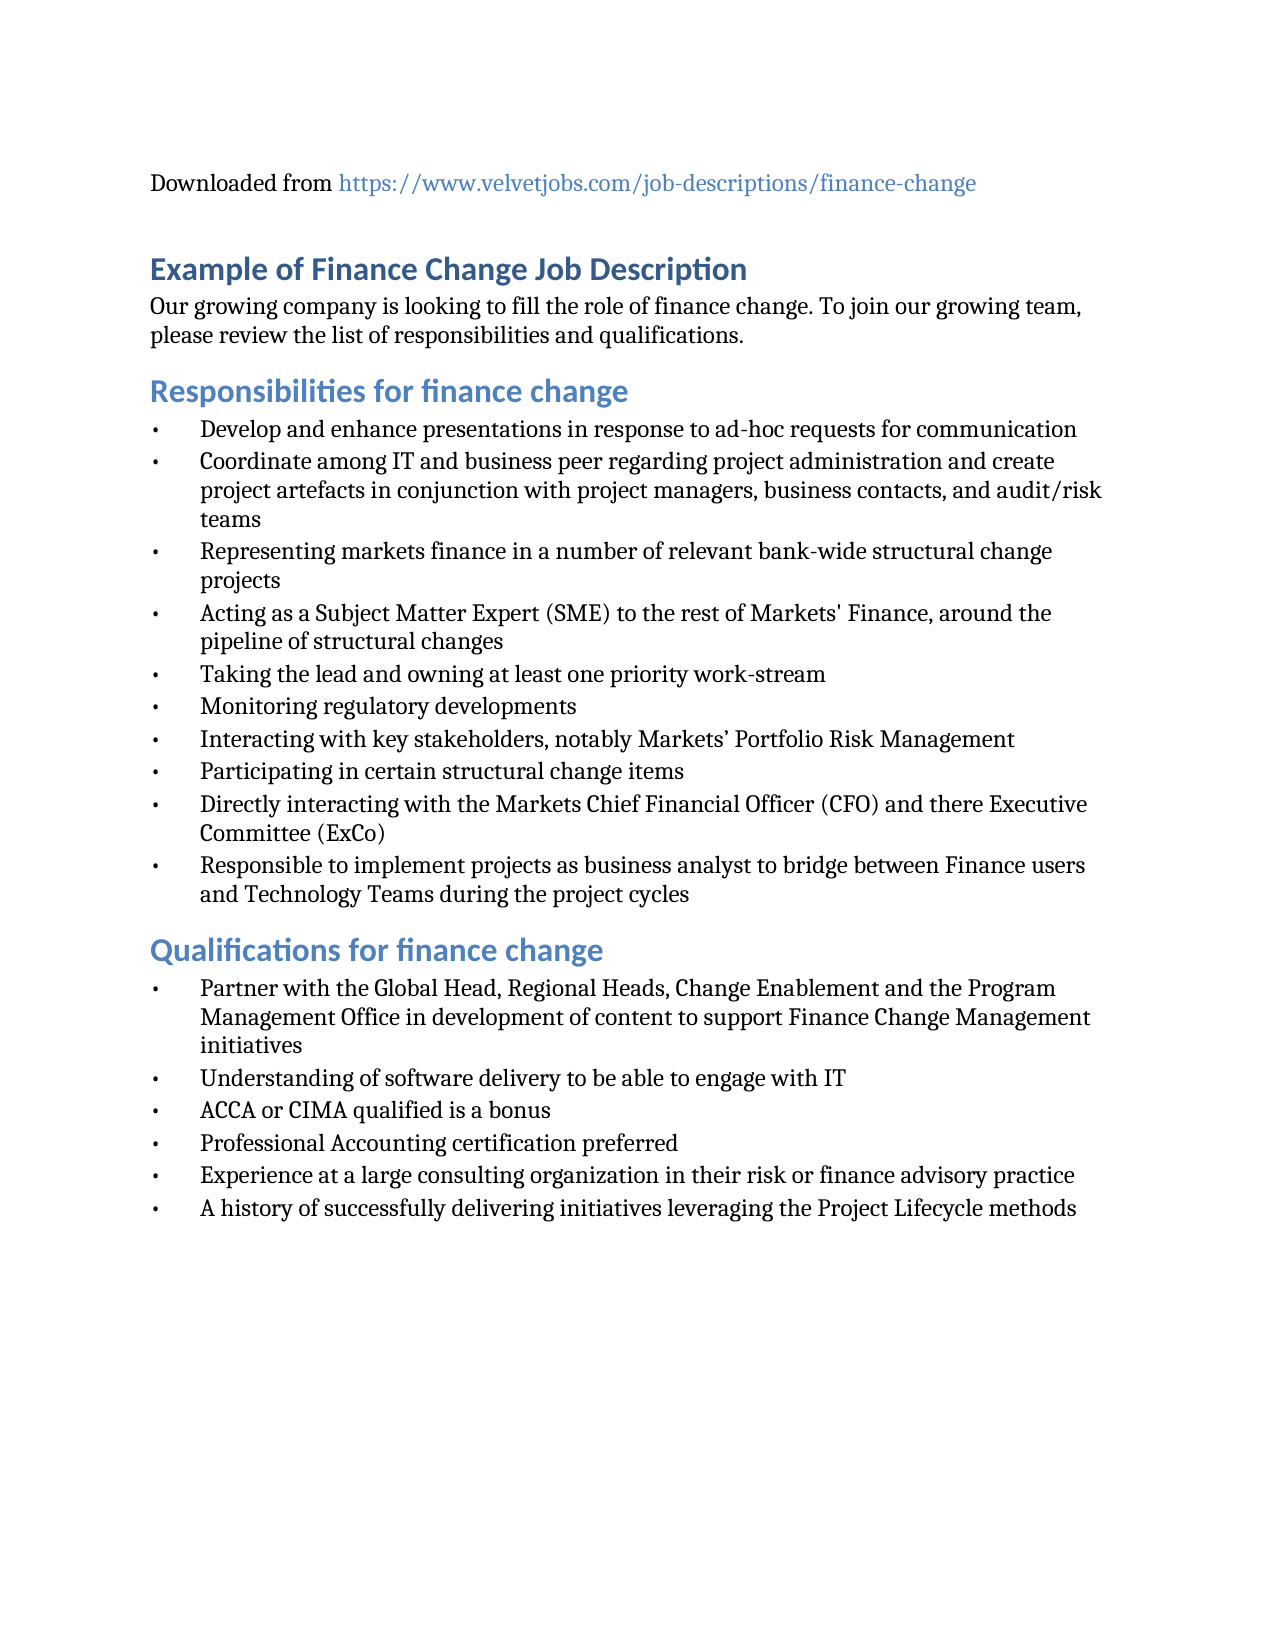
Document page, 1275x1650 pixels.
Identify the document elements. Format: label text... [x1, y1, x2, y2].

list Understanding of software delivery to be able to engage with IT [150, 1064, 1125, 1093]
list Representing markets finance in a number of relevant bank-wide structural change projects [150, 537, 1125, 595]
list ACCA or CIMA qualified is a bonus [150, 1096, 1125, 1125]
list Experience at a large consulting organization in their risk or finance advisory practice [150, 1161, 1125, 1190]
list Coordinate among IT and business peer regarding project administration and create project artefacts in conjunction with project managers, business contacts, and audit/risk teams [150, 447, 1125, 533]
list Taking the lead and owning at least one priority work-stream [150, 660, 1125, 688]
list A history of successfully delivering initiatives leveraging the Project Lifecycle methods [150, 1194, 1125, 1223]
list Develop and enhance presentations in response to ad-hoc requests for communication [150, 415, 1125, 443]
list Participating in certain structural change items [150, 757, 1125, 786]
list Monitoring regulatory developments [150, 692, 1125, 721]
list Responsible to implement projects as business analyst to bridge between Finance users and Technology Teams during the project cycles [150, 851, 1125, 908]
list Partner with the Global Head, Regional Heads, Change Enablement and the Program Management Office in development of content to support Finance Change Management initiatives [150, 974, 1125, 1060]
text Our growing company is looking to fill the role of finance change. To join our growing team, please review the list of responsibilities and qualifications. [150, 292, 1125, 349]
subtitle Example of Finance Change Job Description [150, 247, 1125, 288]
list Directly interacting with the Markets Chief Financial Officer (CFO) and there Executive Committee (ExCo) [150, 790, 1125, 847]
subtitle Responsibilities for finance change [150, 370, 1125, 411]
list Acting as a Subject Matter Expert (SME) to the rest of Markets' Finance, around the pipeline of structural changes [150, 598, 1125, 656]
list Professional Accounting certification preferred [150, 1129, 1125, 1158]
list Interacting with key stakeholders, notably Markets’ Portfolio Risk Management [150, 725, 1125, 753]
text Downloaded from https://www.velvetjobs.com/job-descriptions/finance-change [150, 169, 1125, 197]
subtitle Qualifications for finance change [150, 929, 1125, 970]
